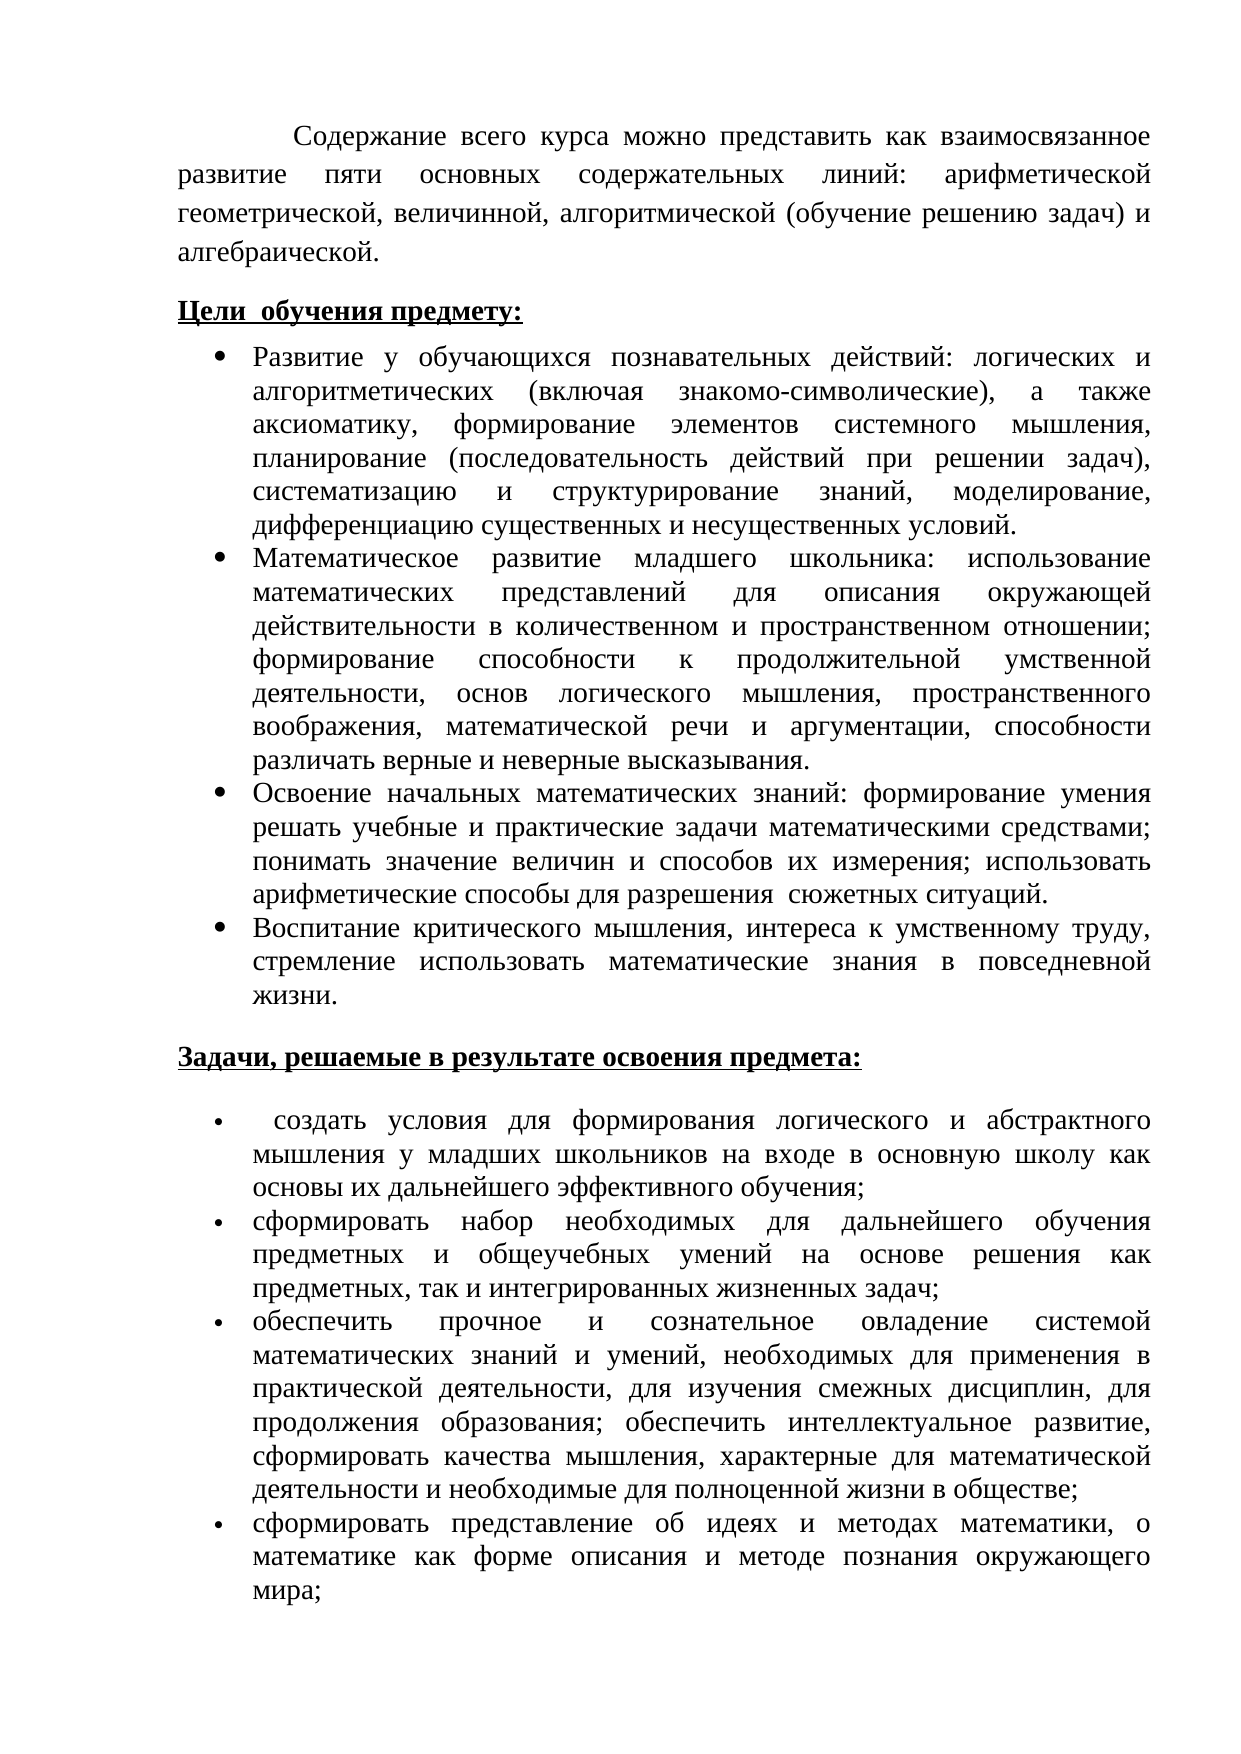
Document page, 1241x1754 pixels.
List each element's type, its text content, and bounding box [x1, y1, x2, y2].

list сформировать набор необходимых для дальнейшего обучения предметных и общеучебных умений на основе решения как предметных, так и интегрированных жизненных задач; [215, 1203, 1152, 1303]
list Воспитание критического мышления, интереса к умственному труду, стремление использовать математические знания в повседневной жизни. [215, 910, 1152, 1010]
list Освоение начальных математических знаний: формирование умения решать учебные и практические задачи математическими средствами; понимать значение величин и способов их измерения; использовать арифметические способы для разрешения сюжетных ситуаций. [215, 775, 1152, 910]
list Развитие у обучающихся познавательных действий: логических и алгоритметических (включая знакомо-символические), а также аксиоматику, формирование элементов системного мышления, планирование (последовательность действий при решении задач), систематизацию и структурирование знаний, моделирование, дифференциацию существенных и несущественных условий. [215, 339, 1152, 541]
list обеспечить прочное и сознательное овладение системой математических знаний и умений, необходимых для применения в практической деятельности, для изучения смежных дисциплин, для продолжения образования; обеспечить интеллектуальное развитие, сформировать качества мышления, характерные для математической деятельности и необходимые для полноценной жизни в обществе; [215, 1303, 1152, 1505]
text Цели обучения предмету: [177, 293, 1152, 327]
list сформировать представление об идеях и методах математики, о математике как форме описания и методе познания окружающего мира; [215, 1505, 1152, 1605]
text Задачи, решаемые в результате освоения предмета: [177, 1039, 1152, 1073]
list создать условия для формирования логического и абстрактного мышления у младших школьников на входе в основную школу как основы их дальнейшего эффективного обучения; [215, 1102, 1152, 1203]
text Содержание всего курса можно представить как взаимосвязанное развитие пяти основных содержательных линий: арифметической геометрической, величинной, алгоритмической (обучение решению задач) и алгебраической. [177, 118, 1152, 267]
list Математическое развитие младшего школьника: использование математических представлений для описания окружающей действительности в количественном и пространственном отношении; формирование способности к продолжительной умственной деятельности, основ логического мышления, пространственного воображения, математической речи и аргументации, способности различать верные и неверные высказывания. [215, 541, 1152, 775]
